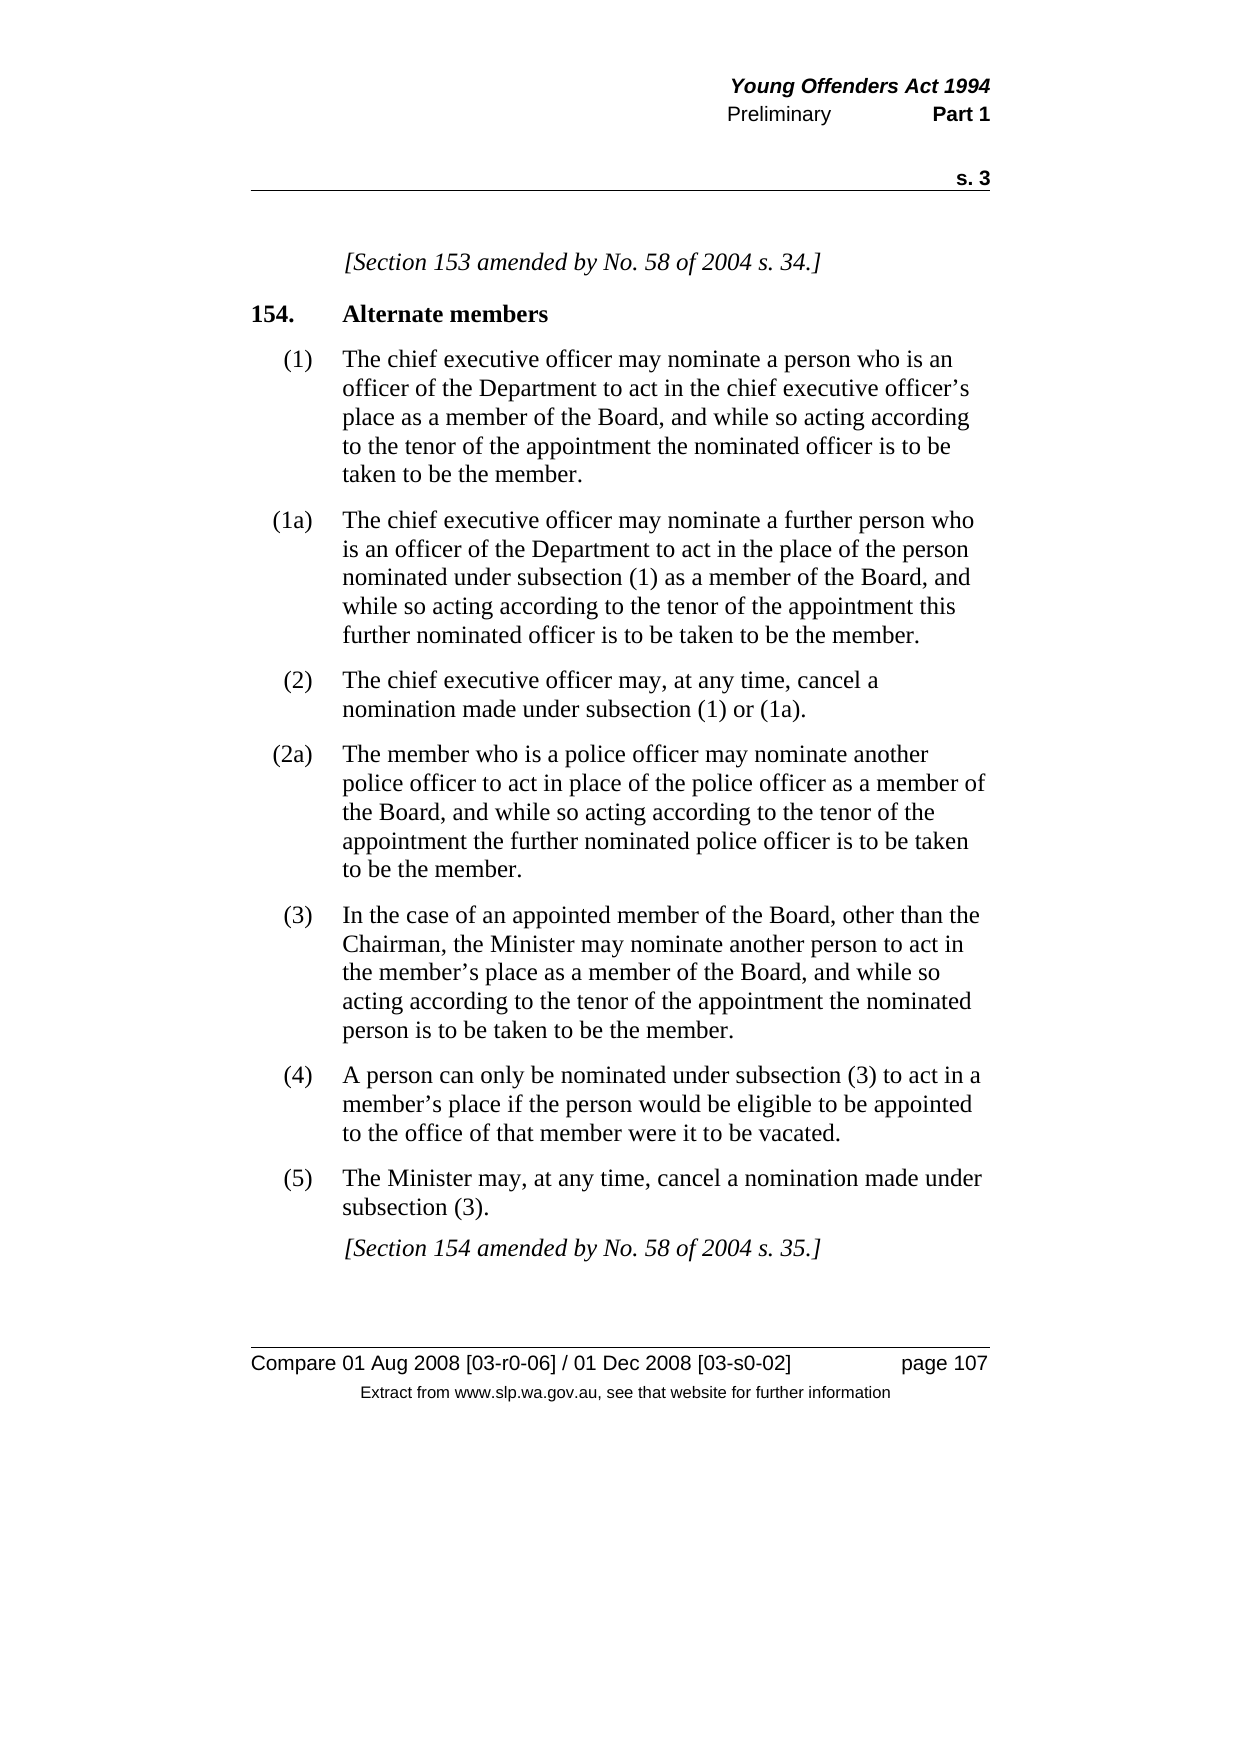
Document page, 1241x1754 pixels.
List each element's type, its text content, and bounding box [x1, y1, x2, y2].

text (1) The chief executive officer may nominate a person who is an officer of the Department to act in the chief executive officer’s place as a member of the Board, and while so acting according to the tenor of the appointment the nominated officer is to be taken to be the member. [251, 344, 990, 488]
text (2) The chief executive officer may, at any time, cancel a nomination made under subsection (1) or (1a). [251, 665, 990, 723]
subtitle 154. Alternate members [251, 299, 990, 328]
text (3) In the case of an appointed member of the Board, other than the Chairman, the Minister may nominate another person to act in the member’s place as a member of the Board, and while so acting according to the tenor of the appointment the nominated person is to be taken to be the member. [251, 900, 990, 1044]
text (4) A person can only be nominated under subsection (3) to act in a member’s place if the person would be eligible to be appointed to the office of that member were it to be vacated. [251, 1060, 990, 1147]
text [Section 153 amended by No. 58 of 2004 s. 34.] [251, 247, 990, 276]
text [Section 154 amended by No. 58 of 2004 s. 35.] [251, 1233, 990, 1262]
text (5) The Minister may, at any time, cancel a nomination made under subsection (3). [251, 1163, 990, 1221]
text (1a) The chief executive officer may nominate a further person who is an officer of the Department to act in the place of the person nominated under subsection (1) as a member of the Board, and while so acting according to the tenor of the appointment this further nominated officer is to be taken to be the member. [251, 505, 990, 649]
text (2a) The member who is a police officer may nominate another police officer to act in place of the police officer as a member of the Board, and while so acting according to the tenor of the appointment the further nominated police officer is to be taken to be the member. [251, 739, 990, 883]
